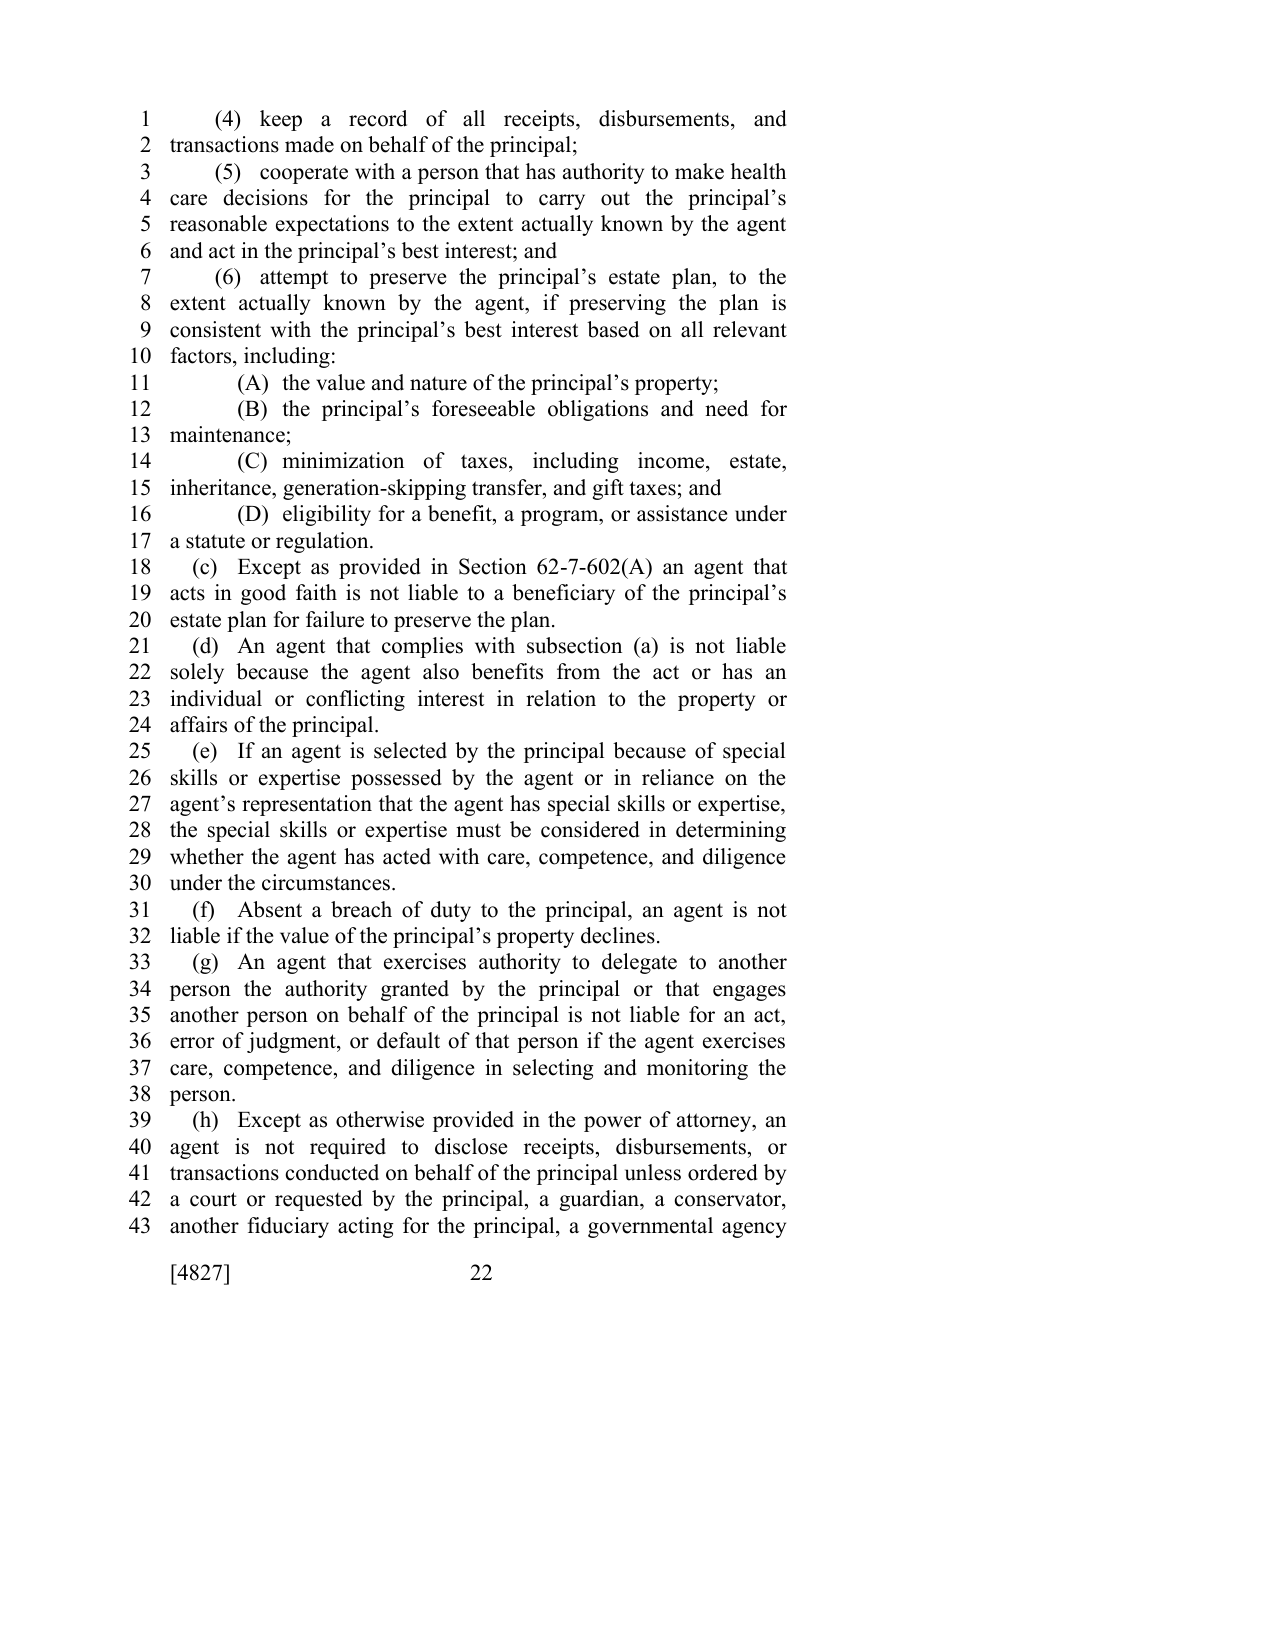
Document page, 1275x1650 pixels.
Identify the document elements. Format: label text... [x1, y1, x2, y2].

text (5) cooperate with a person that has authority to make health care decisions for the principal to carry out the principal’s reasonable expectations to the extent actually known by the agent and act in the principal’s best interest; and [169, 158, 787, 263]
text (d) An agent that complies with subsection (a) is not liable solely because the agent also benefits from the act or has an individual or conflicting interest in relation to the property or affairs of the principal. [169, 632, 787, 737]
text (6) attempt to preserve the principal’s estate plan, to the extent actually known by the agent, if preserving the plan is consistent with the principal’s best interest based on all relevant factors, including: [169, 263, 787, 368]
text (D) eligibility for a benefit, a program, or assistance under a statute or regulation. [169, 500, 787, 553]
text (A) the value and nature of the principal’s property; [169, 368, 787, 395]
text (c) Except as provided in Section 62-7-602(A) an agent that acts in good faith is not liable to a beneficiary of the principal’s estate plan for failure to preserve the plan. [169, 553, 787, 632]
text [169, 1106, 787, 1238]
text (f) Absent a breach of duty to the principal, an agent is not liable if the value of the principal’s property declines. [169, 896, 787, 948]
text (C) minimization of taxes, including income, estate, inheritance, generation-skipping transfer, and gift taxes; and [169, 448, 787, 500]
text (B) the principal’s foreseeable obligations and need for maintenance; [169, 395, 787, 448]
text (e) If an agent is selected by the principal because of special skills or expertise possessed by the agent or in reliance on the agent’s representation that the agent has special skills or expertise, the special skills or expertise must be considered in determining whether the agent has acted with care, competence, and diligence under the circumstances. [169, 737, 787, 896]
text (4) keep a record of all receipts, disbursements, and transactions made on behalf of the principal; [169, 105, 787, 158]
text (g) An agent that exercises authority to delegate to another person the authority granted by the principal or that engages another person on behalf of the principal is not liable for an act, error of judgment, or default of that person if the agent exercises care, competence, and diligence in selecting and monitoring the person. [169, 948, 787, 1106]
